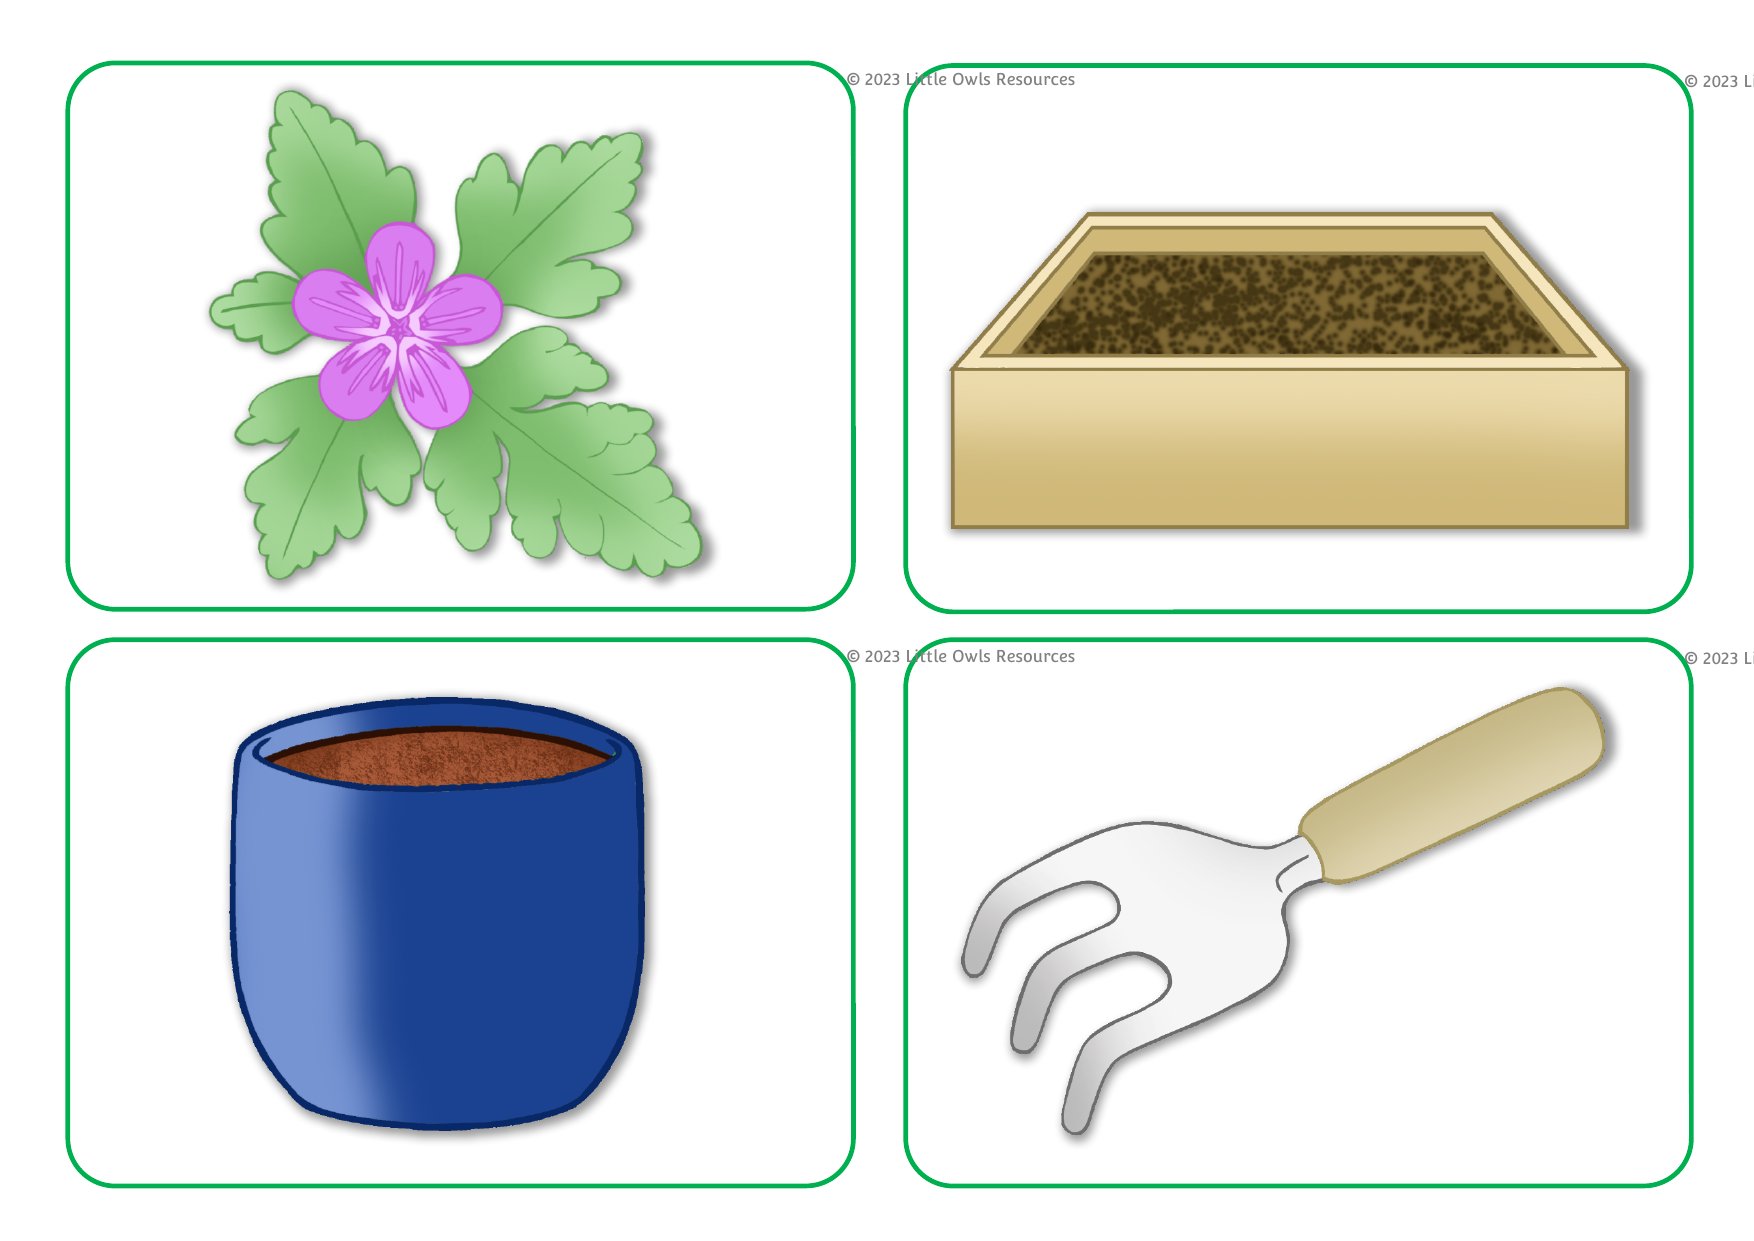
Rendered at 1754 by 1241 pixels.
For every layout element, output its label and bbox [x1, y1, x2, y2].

picture [949, 212, 1630, 529]
picture [961, 687, 1605, 1135]
picture [116, 0, 782, 1131]
